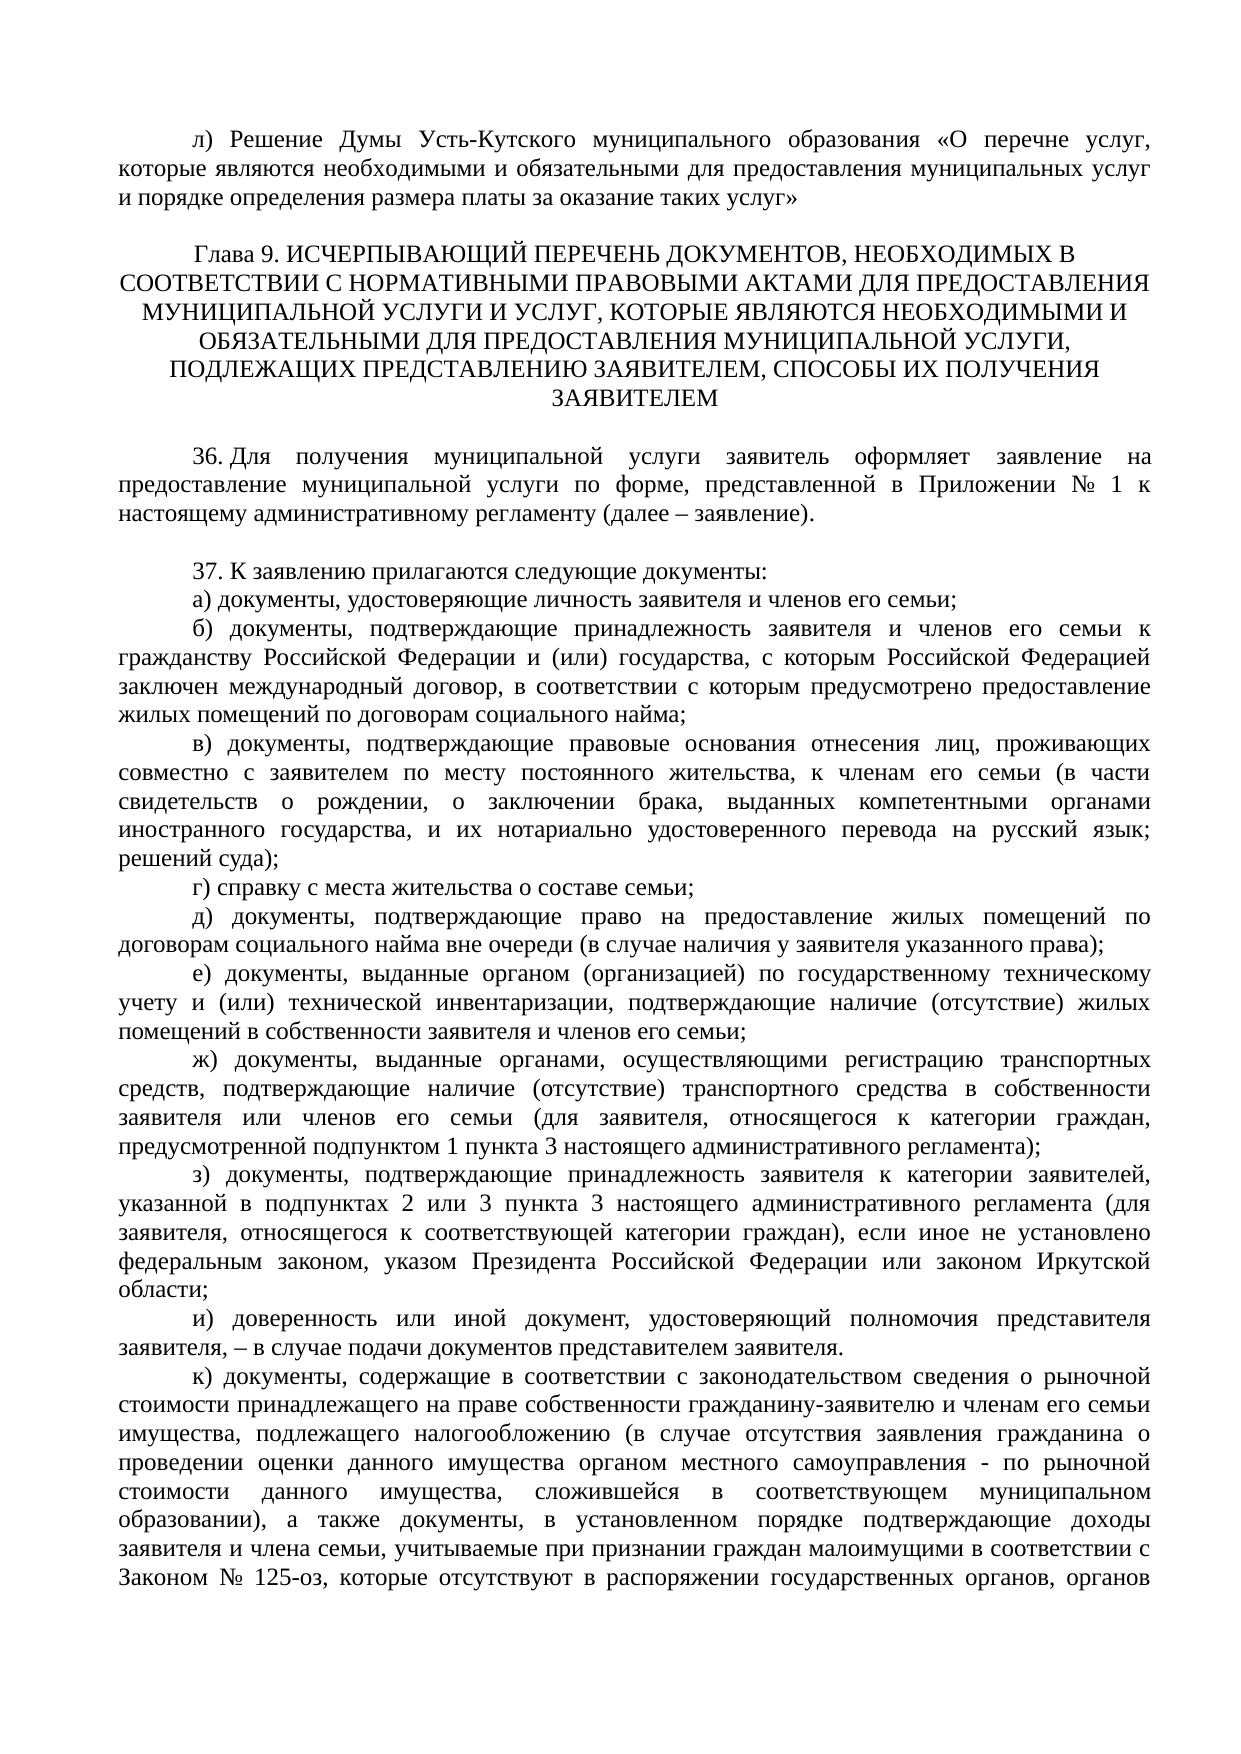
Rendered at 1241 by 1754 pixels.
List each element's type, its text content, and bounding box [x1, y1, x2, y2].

text а) документы, удостоверяющие личность заявителя и членов его семьи; [118, 584, 1152, 613]
text л) Решение Думы Усть-Кутского муниципального образования «О перечне услуг, которые являются необходимыми и обязательными для предоставления муниципальных услуг и порядке определения размера платы за оказание таких услуг» [118, 124, 1152, 211]
text 36. Для получения муниципальной услуги заявитель оформляет заявление на предоставление муниципальной услуги по форме, представленной в Приложении № 1 к настоящему административному регламенту (далее – заявление). [118, 441, 1152, 527]
text Глава 9. ИСЧЕРПЫВАЮЩИЙ ПЕРЕЧЕНЬ ДОКУМЕНТОВ, НЕОБХОДИМЫХ В СООТВЕТСТВИИ С НОРМАТИВНЫМИ ПРАВОВЫМИ АКТАМИ ДЛЯ ПРЕДОСТАВЛЕНИЯ МУНИЦИПАЛЬНОЙ УСЛУГИ И УСЛУГ, КОТОРЫЕ ЯВЛЯЮТСЯ НЕОБХОДИМЫМИ И ОБЯЗАТЕЛЬНЫМИ ДЛЯ ПРЕДОСТАВЛЕНИЯ МУНИЦИПАЛЬНОЙ УСЛУГИ, ПОДЛЕЖАЩИХ ПРЕДСТАВЛЕНИЮ ЗАЯВИТЕЛЕМ, СПОСОБЫ ИХ ПОЛУЧЕНИЯ ЗАЯВИТЕЛЕМ [118, 239, 1152, 412]
text з) документы, подтверждающие принадлежность заявителя к категории заявителей, указанной в подпунктах 2 или 3 пункта 3 настоящего административного регламента (для заявителя, относящегося к соответствующей категории граждан), если иное не установлено федеральным законом, указом Президента Российской Федерации или законом Иркутской области; [118, 1159, 1152, 1303]
text и) доверенность или иной документ, удостоверяющий полномочия представителя заявителя, – в случае подачи документов представителем заявителя. [118, 1303, 1152, 1361]
text г) справку с места жительства о составе семьи; [118, 872, 1152, 901]
text б) документы, подтверждающие принадлежность заявителя и членов его семьи к гражданству Российской Федерации и (или) государства, с которым Российской Федерацией заключен международный договор, в соответствии с которым предусмотрено предоставление жилых помещений по договорам социального найма; [118, 613, 1152, 728]
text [118, 1361, 1152, 1591]
text ж) документы, выданные органами, осуществляющими регистрацию транспортных средств, подтверждающие наличие (отсутствие) транспортного средства в собственности заявителя или членов его семьи (для заявителя, относящегося к категории граждан, предусмотренной подпунктом 1 пункта 3 настоящего административного регламента); [118, 1044, 1152, 1159]
text в) документы, подтверждающие правовые основания отнесения лиц, проживающих совместно с заявителем по месту постоянного жительства, к членам его семьи (в части свидетельств о рождении, о заключении брака, выданных компетентными органами иностранного государства, и их нотариально удостоверенного перевода на русский язык; решений суда); [118, 728, 1152, 872]
text е) документы, выданные органом (организацией) по государственному техническому учету и (или) технической инвентаризации, подтверждающие наличие (отсутствие) жилых помещений в собственности заявителя и членов его семьи; [118, 958, 1152, 1044]
text д) документы, подтверждающие право на предоставление жилых помещений по договорам социального найма вне очереди (в случае наличия у заявителя указанного права); [118, 901, 1152, 958]
text 37. К заявлению прилагаются следующие документы: [118, 556, 1152, 584]
